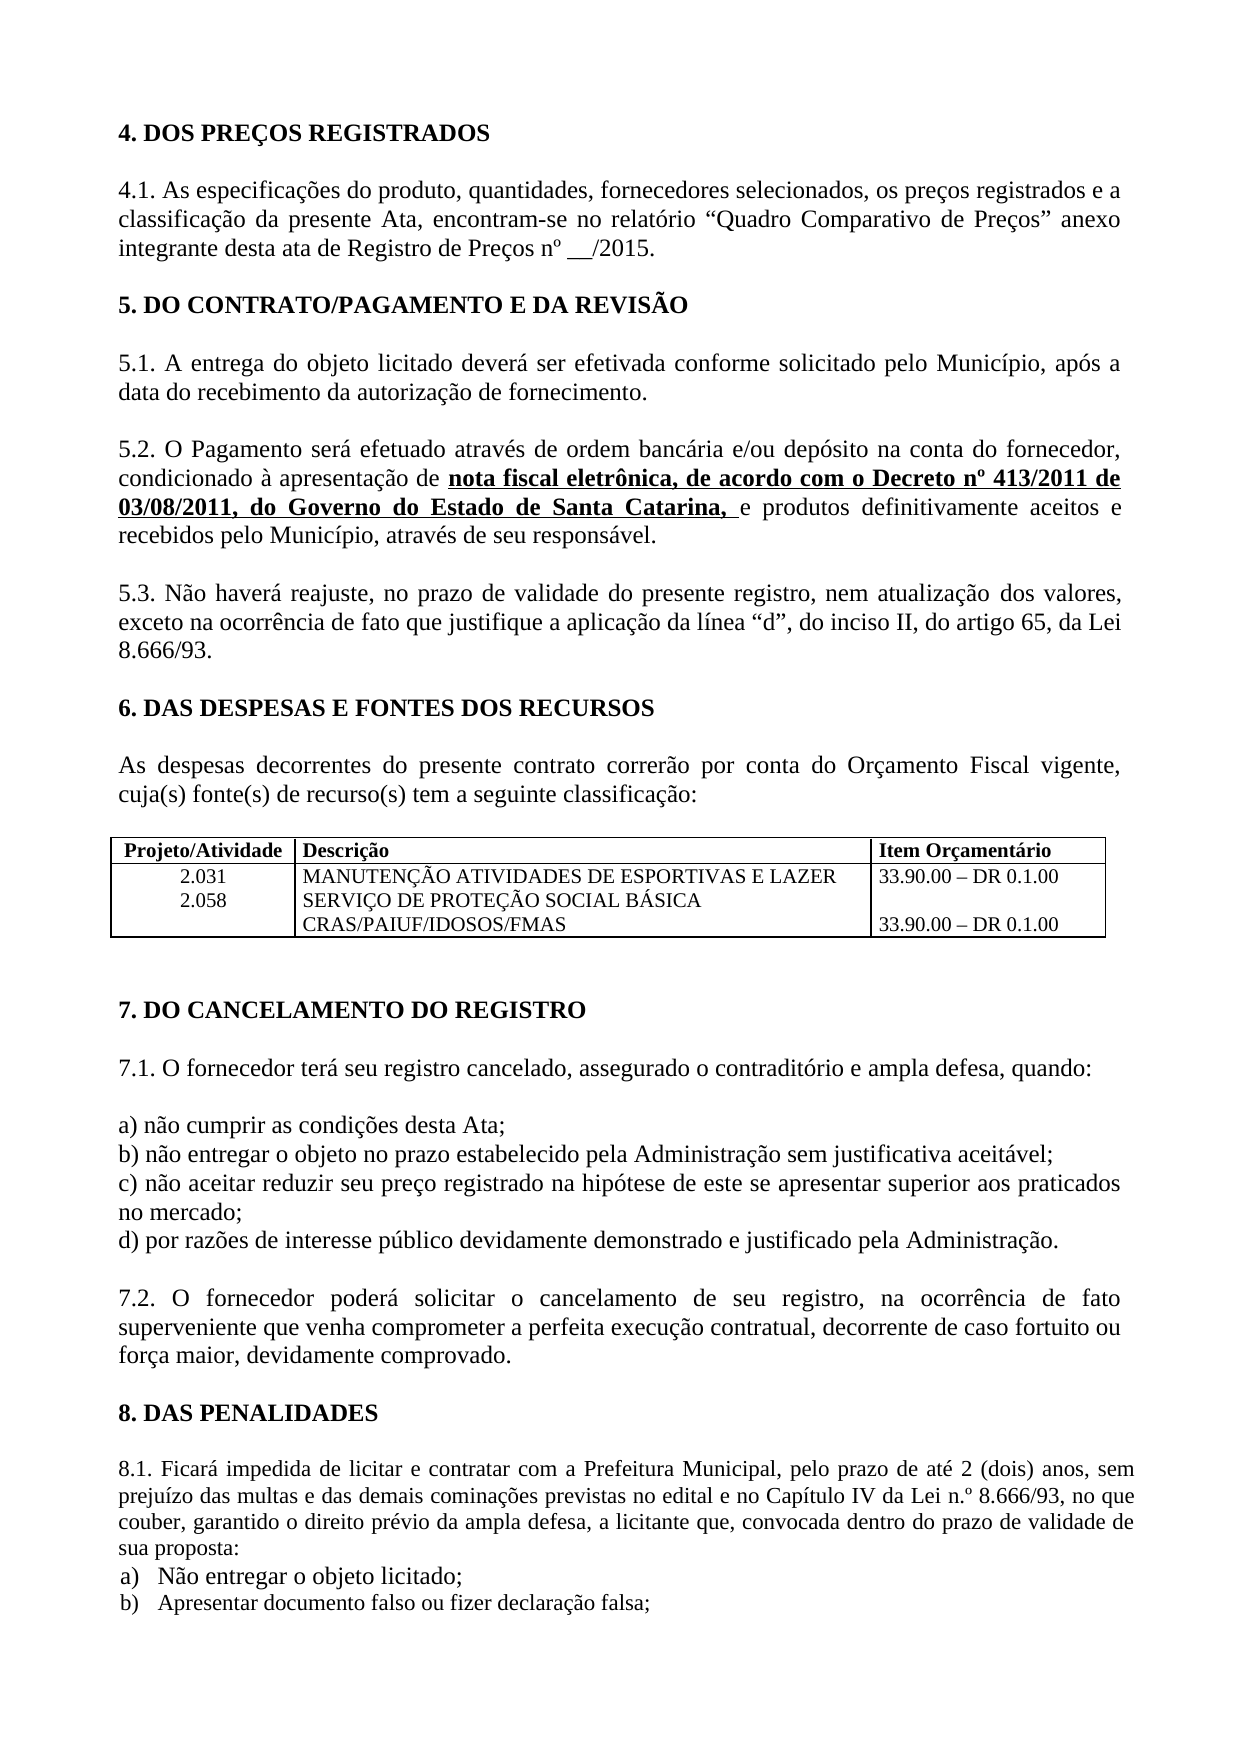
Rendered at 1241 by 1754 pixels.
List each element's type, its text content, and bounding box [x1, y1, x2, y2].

text 7.2. O fornecedor poderá solicitar o cancelamento de seu registro, na ocorrência de fato superveniente que venha comprometer a perfeita execução contratual, decorrente de caso fortuito ou força maior, devidamente comprovado. [118, 1283, 1122, 1369]
text 5. DO CONTRATO/PAGAMENTO E DA REVISÃO [118, 291, 1122, 319]
text 7. DO CANCELAMENTO DO REGISTRO [118, 995, 1122, 1024]
text b) não entregar o objeto no prazo estabelecido pela Administração sem justificativa aceitável; [118, 1139, 1122, 1168]
text 5.3. Não haverá reajuste, no prazo de validade do presente registro, nem atualização dos valores, exceto na ocorrência de fato que justifique a aplicação da línea “d”, do inciso II, do artigo 65, da Lei 8.666/93. [118, 578, 1122, 664]
text 5.2. O Pagamento será efetuado através de ordem bancária e/ou depósito na conta do fornecedor, condicionado à apresentação de nota fiscal eletrônica, de acordo com o Decreto nº 413/2011 de 03/08/2011, do Governo do Estado de Santa Catarina, e produtos definitivamente aceitos e recebidos pelo Município, através de seu responsável. [118, 434, 1122, 549]
text 7.1. O fornecedor terá seu registro cancelado, assegurado o contraditório e ampla defesa, quando: [118, 1053, 1122, 1082]
text 6. DAS DESPESAS E FONTES DOS RECURSOS [118, 693, 1122, 722]
text d) por razões de interesse público devidamente demonstrado e justificado pela Administração. [118, 1225, 1122, 1254]
text As despesas decorrentes do presente contrato correrão por conta do Orçamento Fiscal vigente, cuja(s) fonte(s) de recurso(s) tem a seguinte classificação: [118, 751, 1122, 808]
text 4. DOS PREÇOS REGISTRADOS [118, 118, 1122, 147]
list Não entregar o objeto licitado; [120, 1561, 1122, 1589]
table_cell 2.031 2.058 [112, 864, 294, 936]
text 5.1. A entrega do objeto licitado deverá ser efetivada conforme solicitado pelo Município, após a data do recebimento da autorização de fornecimento. [118, 348, 1122, 406]
table_header Item Orçamentário [872, 838, 1105, 862]
text c) não aceitar reduzir seu preço registrado na hipótese de este se apresentar superior aos praticados no mercado; [118, 1168, 1122, 1225]
list Apresentar documento falso ou fizer declaração falsa; [120, 1589, 1122, 1616]
table_cell MANUTENÇÃO ATIVIDADES DE ESPORTIVAS E LAZER SERVIÇO DE PROTEÇÃO SOCIAL BÁSICA CRAS/PAIUF/IDOSOS/FMAS [296, 864, 870, 936]
table_header Descrição [296, 838, 871, 862]
text 4.1. As especificações do produto, quantidades, fornecedores selecionados, os preços registrados e a classificação da presente Ata, encontram-se no relatório “Quadro Comparativo de Preços” anexo integrante desta ata de Registro de Preços nº __/2015. [118, 176, 1122, 262]
table_header Projeto/Atividade [112, 838, 295, 862]
text a) não cumprir as condições desta Ata; [118, 1110, 1122, 1139]
text 8. DAS PENALIDADES [118, 1398, 1122, 1427]
text 8.1. Ficará impedida de licitar e contratar com a Prefeitura Municipal, pelo prazo de até 2 (dois) anos, sem prejuízo das multas e das demais cominações previstas no edital e no Capítulo IV da Lei n.º 8.666/93, no que couber, garantido o direito prévio da ampla defesa, a licitante que, convocada dentro do prazo de validade de sua proposta: [118, 1455, 1137, 1561]
table_cell 33.90.00 – DR 0.1.00 33.90.00 – DR 0.1.00 [872, 864, 1105, 936]
